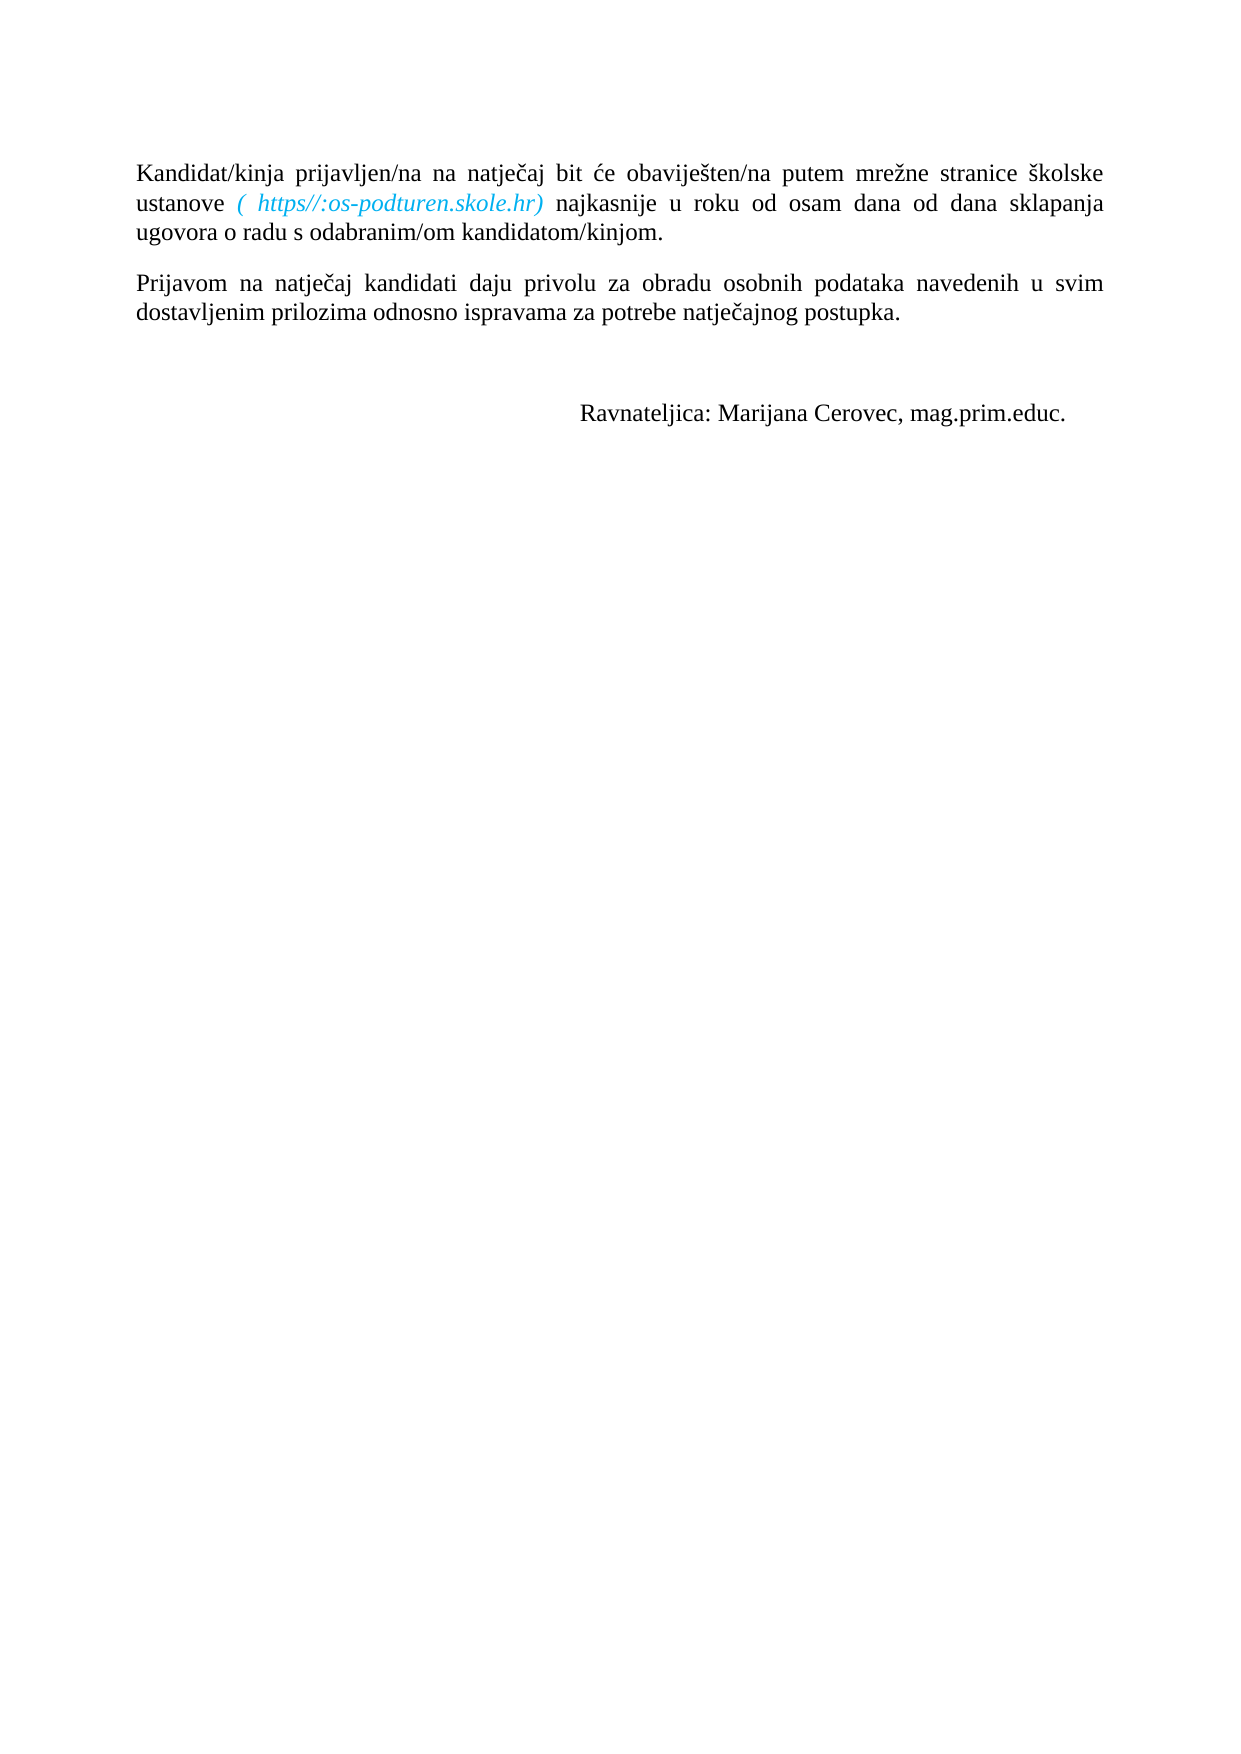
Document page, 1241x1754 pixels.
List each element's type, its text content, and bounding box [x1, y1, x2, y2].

text Prijavom na natječaj kandidati daju privolu za obradu osobnih podataka navedenih u svim dostavljenim prilozima odnosno ispravama za potrebe natječajnog postupka. [136, 268, 1104, 326]
text Kandidat/kinja prijavljen/na na natječaj bit će obaviješten/na putem mrežne stranice školske ustanove ( https//:os-podturen.skole.hr) najkasnije u roku od osam dana od dana sklapanja ugovora o radu s odabranim/om kandidatom/kinjom. [136, 158, 1104, 246]
text Ravnateljica: Marijana Cerovec, mag.prim.educ. [136, 398, 1104, 427]
